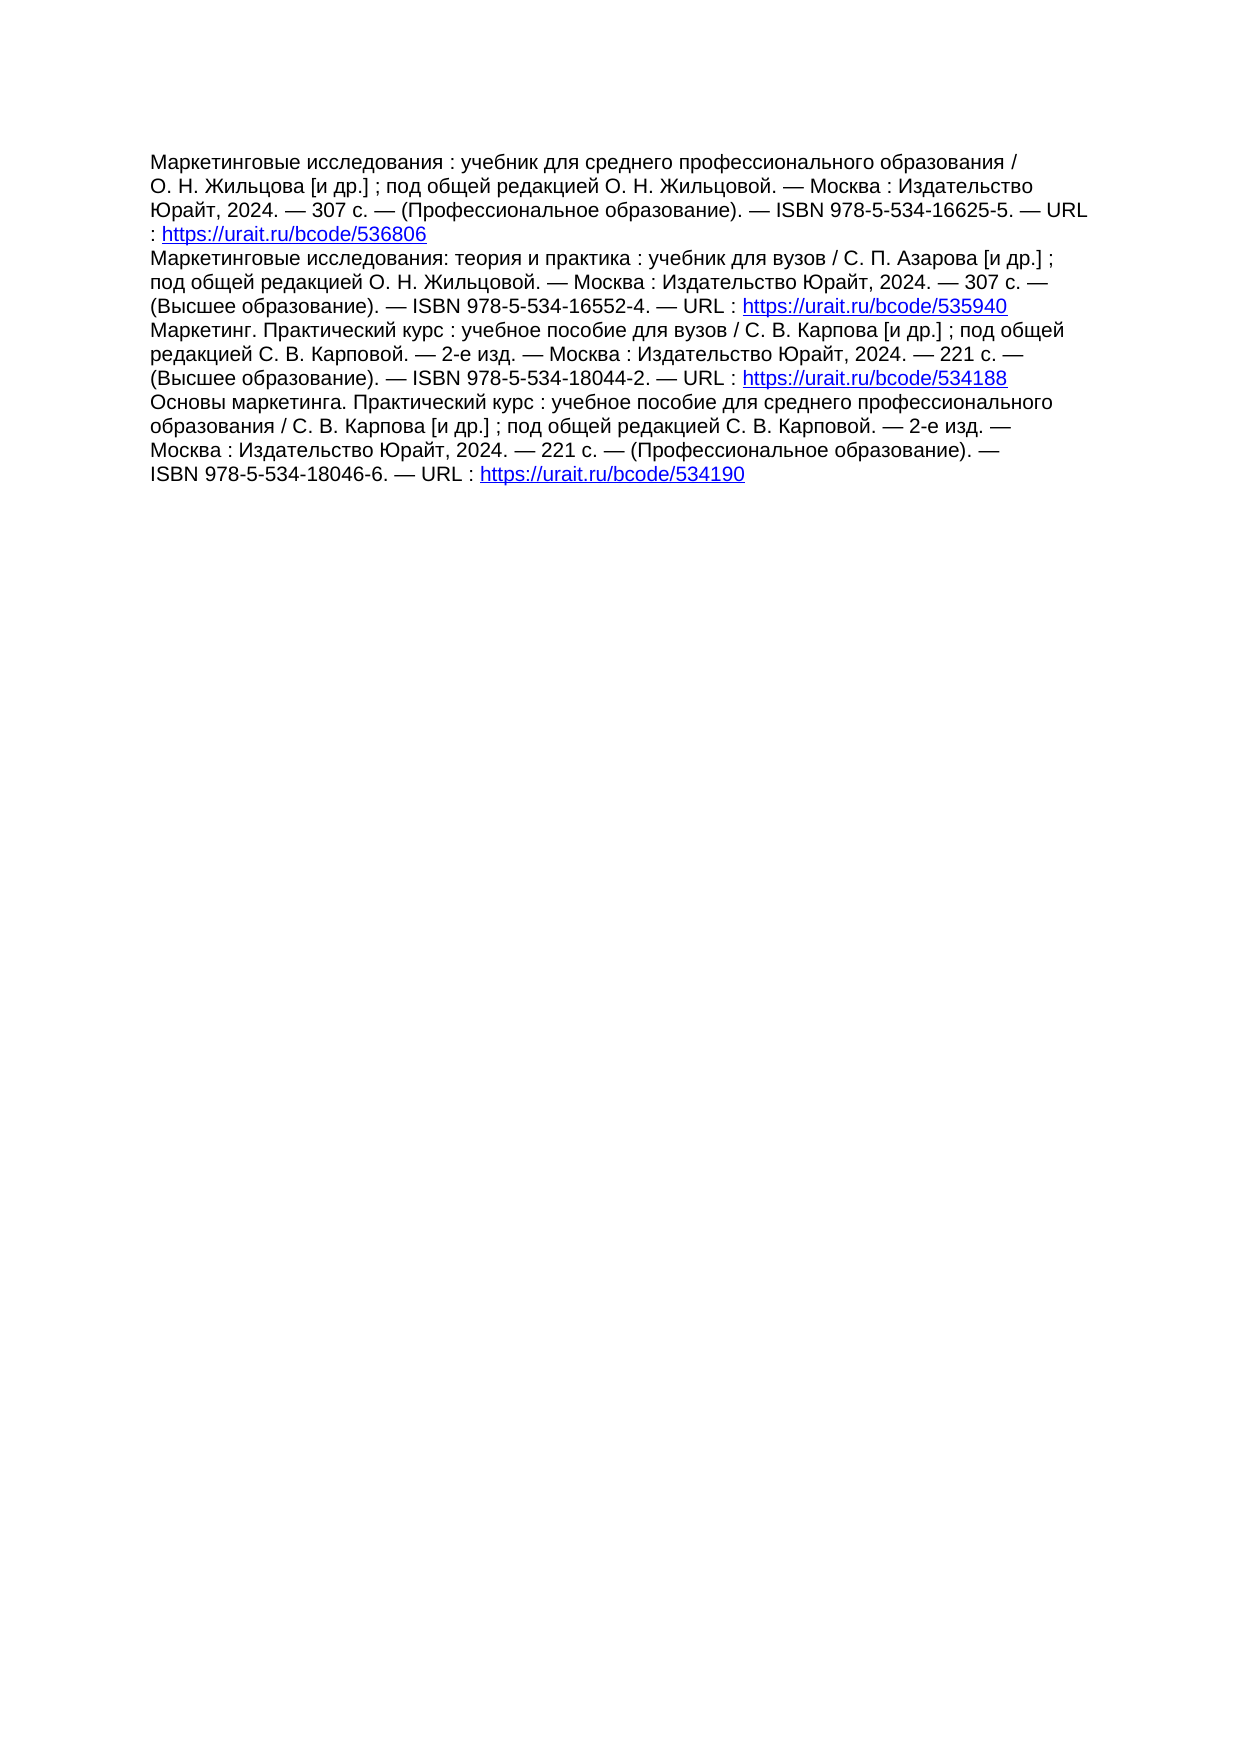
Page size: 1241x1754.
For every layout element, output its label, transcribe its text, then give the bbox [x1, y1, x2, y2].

text Маркетинговые исследования: теория и практика : учебник для вузов / С. П. Азарова [и др.] ; под общей редакцией О. Н. Жильцовой. — Москва : Издательство Юрайт, 2024. — 307 с. — (Высшее образование). — ISBN 978-5-534-16552-4. — URL : https://urait.ru/bcode/535940 [150, 246, 1090, 318]
text Основы маркетинга. Практический курс : учебное пособие для среднего профессионального образования / С. В. Карпова [и др.] ; под общей редакцией С. В. Карповой. — 2-е изд. — Москва : Издательство Юрайт, 2024. — 221 с. — (Профессиональное образование). — ISBN 978-5-534-18046-6. — URL : https://urait.ru/bcode/534190 [150, 389, 1090, 485]
text Маркетинг. Практический курс : учебное пособие для вузов / С. В. Карпова [и др.] ; под общей редакцией С. В. Карповой. — 2-е изд. — Москва : Издательство Юрайт, 2024. — 221 с. — (Высшее образование). — ISBN 978-5-534-18044-2. — URL : https://urait.ru/bcode/534188 [150, 318, 1090, 389]
text Маркетинговые исследования : учебник для среднего профессионального образования / О. Н. Жильцова [и др.] ; под общей редакцией О. Н. Жильцовой. — Москва : Издательство Юрайт, 2024. — 307 с. — (Профессиональное образование). — ISBN 978-5-534-16625-5. — URL : https://urait.ru/bcode/536806 [150, 150, 1090, 246]
